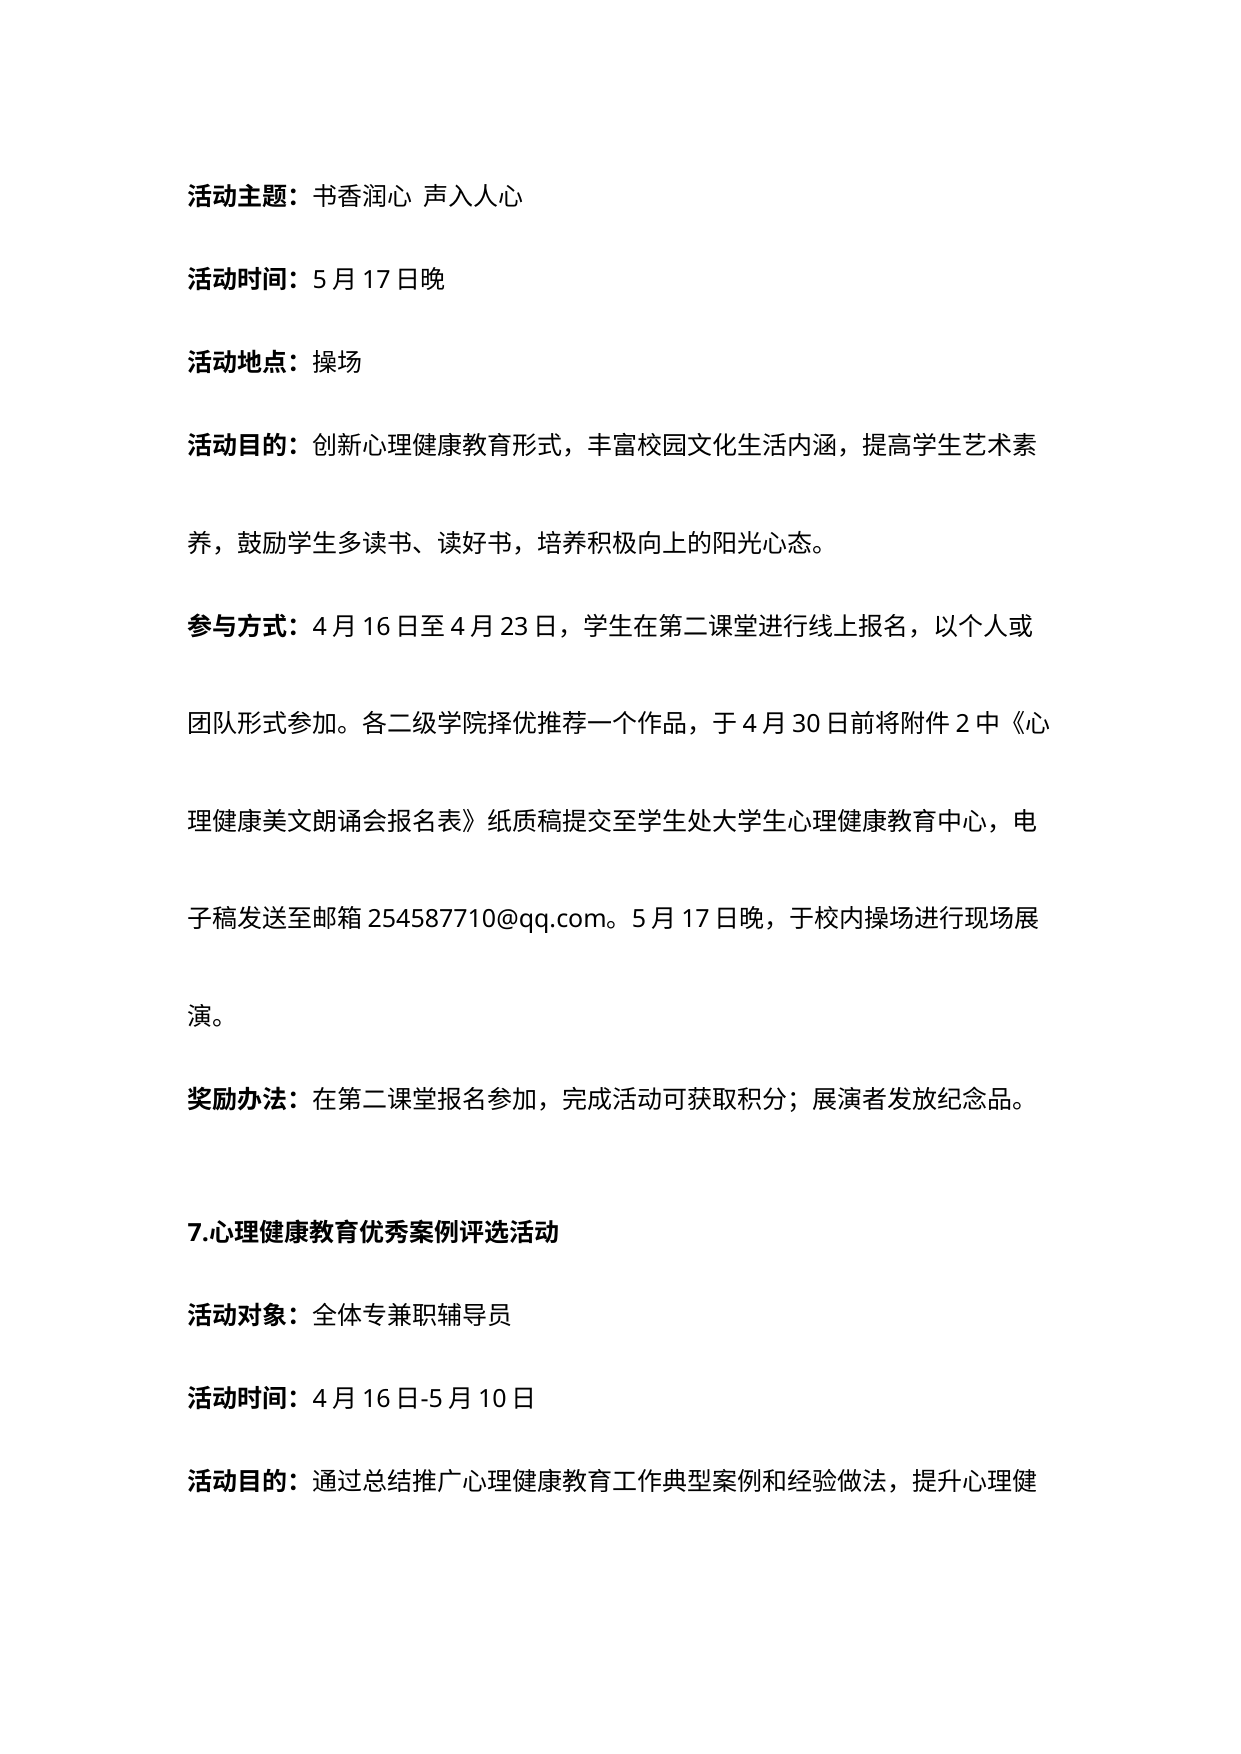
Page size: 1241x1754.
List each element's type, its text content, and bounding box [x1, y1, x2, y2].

text 活动地点：操场 [187, 328, 1053, 393]
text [187, 1447, 1053, 1512]
text 活动时间：5月17日晚 [187, 245, 1053, 310]
text 活动目的：创新心理健康教育形式，丰富校园文化生活内涵，提高学生艺术素养，鼓励学生多读书、读好书，培养积极向上的阳光心态。 [187, 411, 1053, 574]
text 7.心理健康教育优秀案例评选活动 [187, 1198, 1053, 1263]
text 参与方式：4月16日至4月23日，学生在第二课堂进行线上报名，以个人或团队形式参加。各二级学院择优推荐一个作品，于4月30日前将附件2中《心理健康美文朗诵会报名表》纸质稿提交至学生处大学生心理健康教育中心，电子稿发送至邮箱254587710@qq.com。5月17日晚，于校内操场进行现场展演。 [187, 592, 1053, 1047]
text 活动时间：4月16日-5月10日 [187, 1364, 1053, 1429]
text 活动对象：全体专兼职辅导员 [187, 1281, 1053, 1346]
text 奖励办法：在第二课堂报名参加，完成活动可获取积分；展演者发放纪念品。 [187, 1065, 1053, 1130]
text 活动主题：书香润心 声入人心 [187, 162, 1053, 227]
